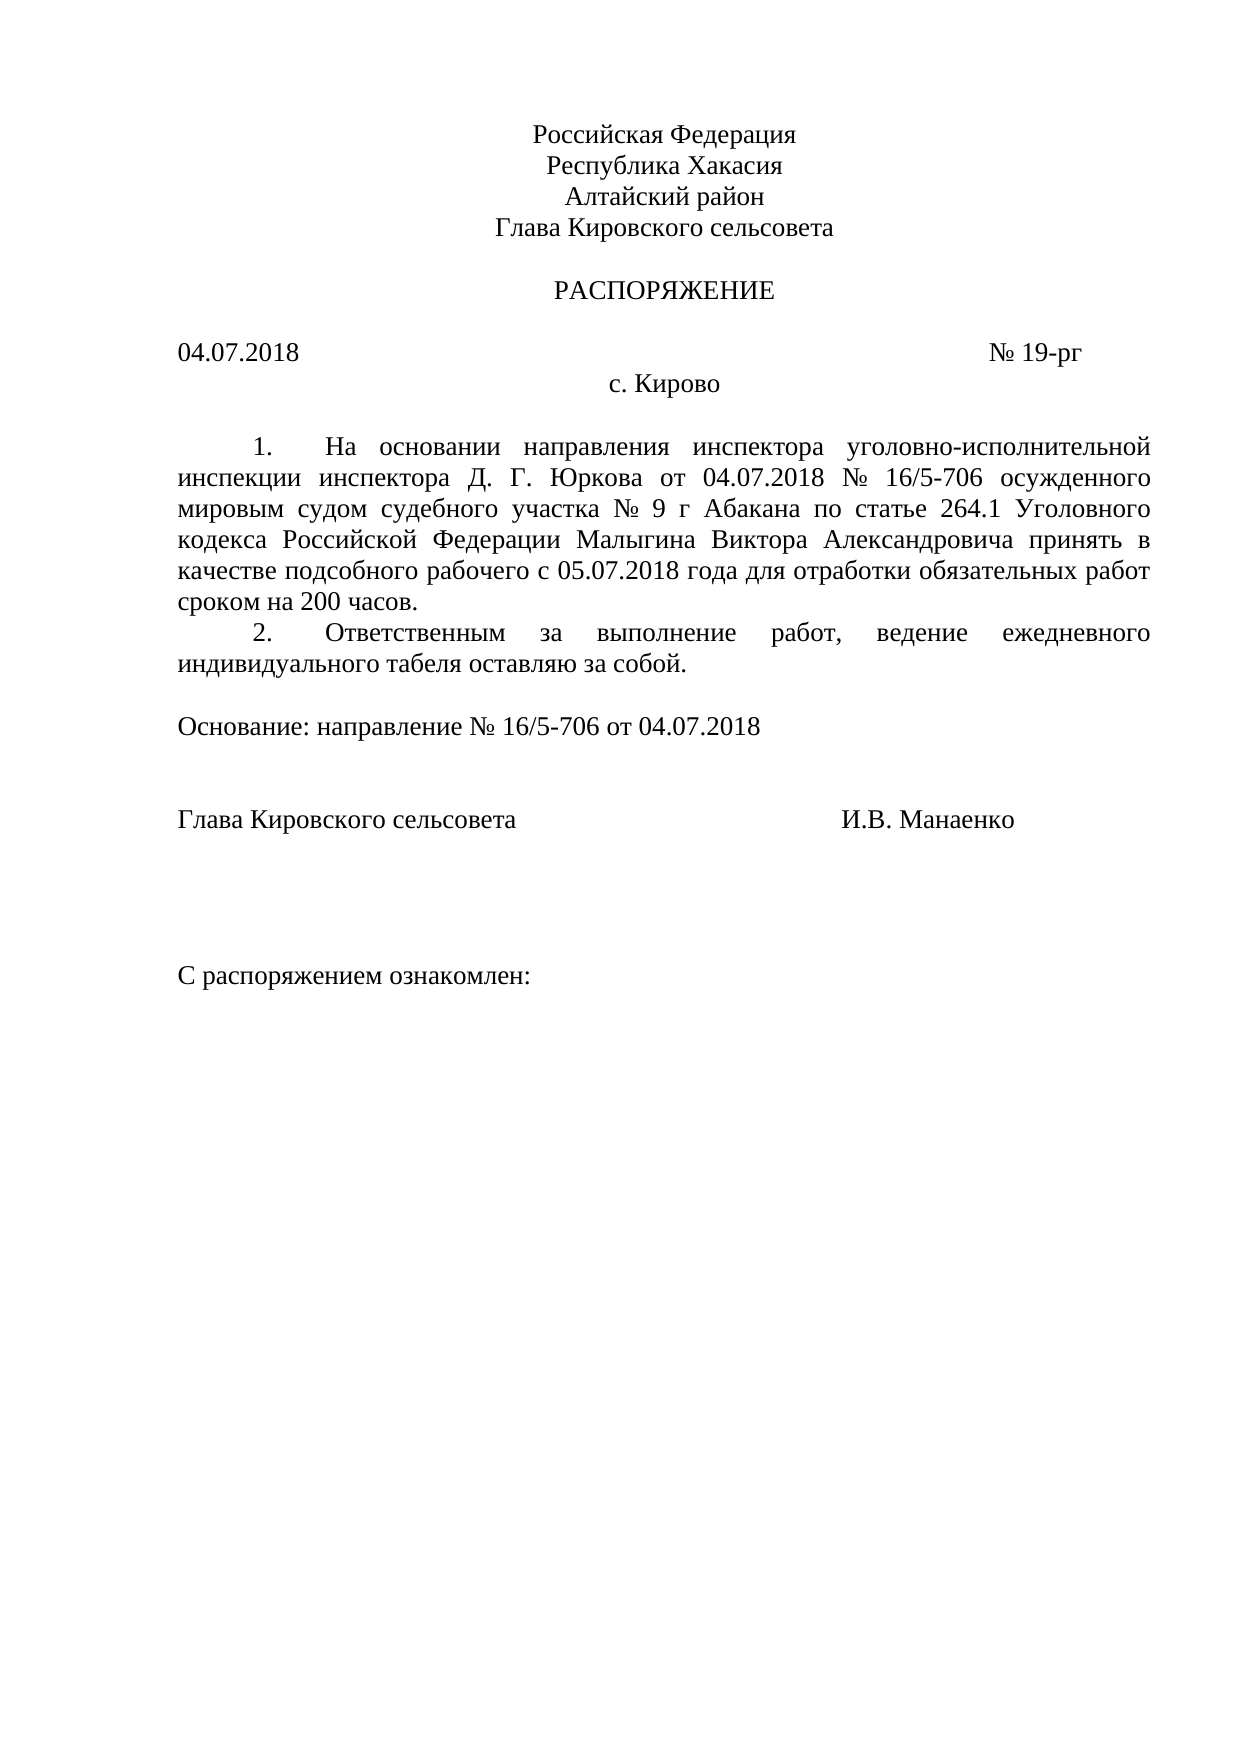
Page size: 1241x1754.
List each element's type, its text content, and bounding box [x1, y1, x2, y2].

list Ответственным за выполнение работ, ведение ежедневного индивидуального табеля оставляю за собой. [177, 616, 1152, 679]
text Алтайский район [177, 180, 1152, 212]
text с. Кирово [177, 367, 1152, 398]
text 04.07.2018 № 19-рг [177, 336, 1152, 367]
list На основании направления инспектора уголовно-исполнительной инспекции инспектора Д. Г. Юркова от 04.07.2018 № 16/5-706 осужденного мировым судом судебного участка № 9 г Абакана по статье 264.1 Уголовного кодекса Российской Федерации Малыгина Виктора Александровича принять в качестве подсобного рабочего с 05.07.2018 года для отработки обязательных работ сроком на 200 часов. [177, 429, 1152, 616]
text С распоряжением ознакомлен: [177, 959, 1152, 990]
text РАСПОРЯЖЕНИЕ [177, 274, 1152, 305]
text Российская Федерация [177, 118, 1152, 149]
text Республика Хакасия [177, 149, 1152, 180]
text Основание: направление № 16/5-706 от 04.07.2018 [177, 710, 1152, 741]
text Глава Кировского сельсовета И.В. Манаенко [177, 803, 1152, 834]
text Глава Кировского сельсовета [177, 212, 1152, 243]
